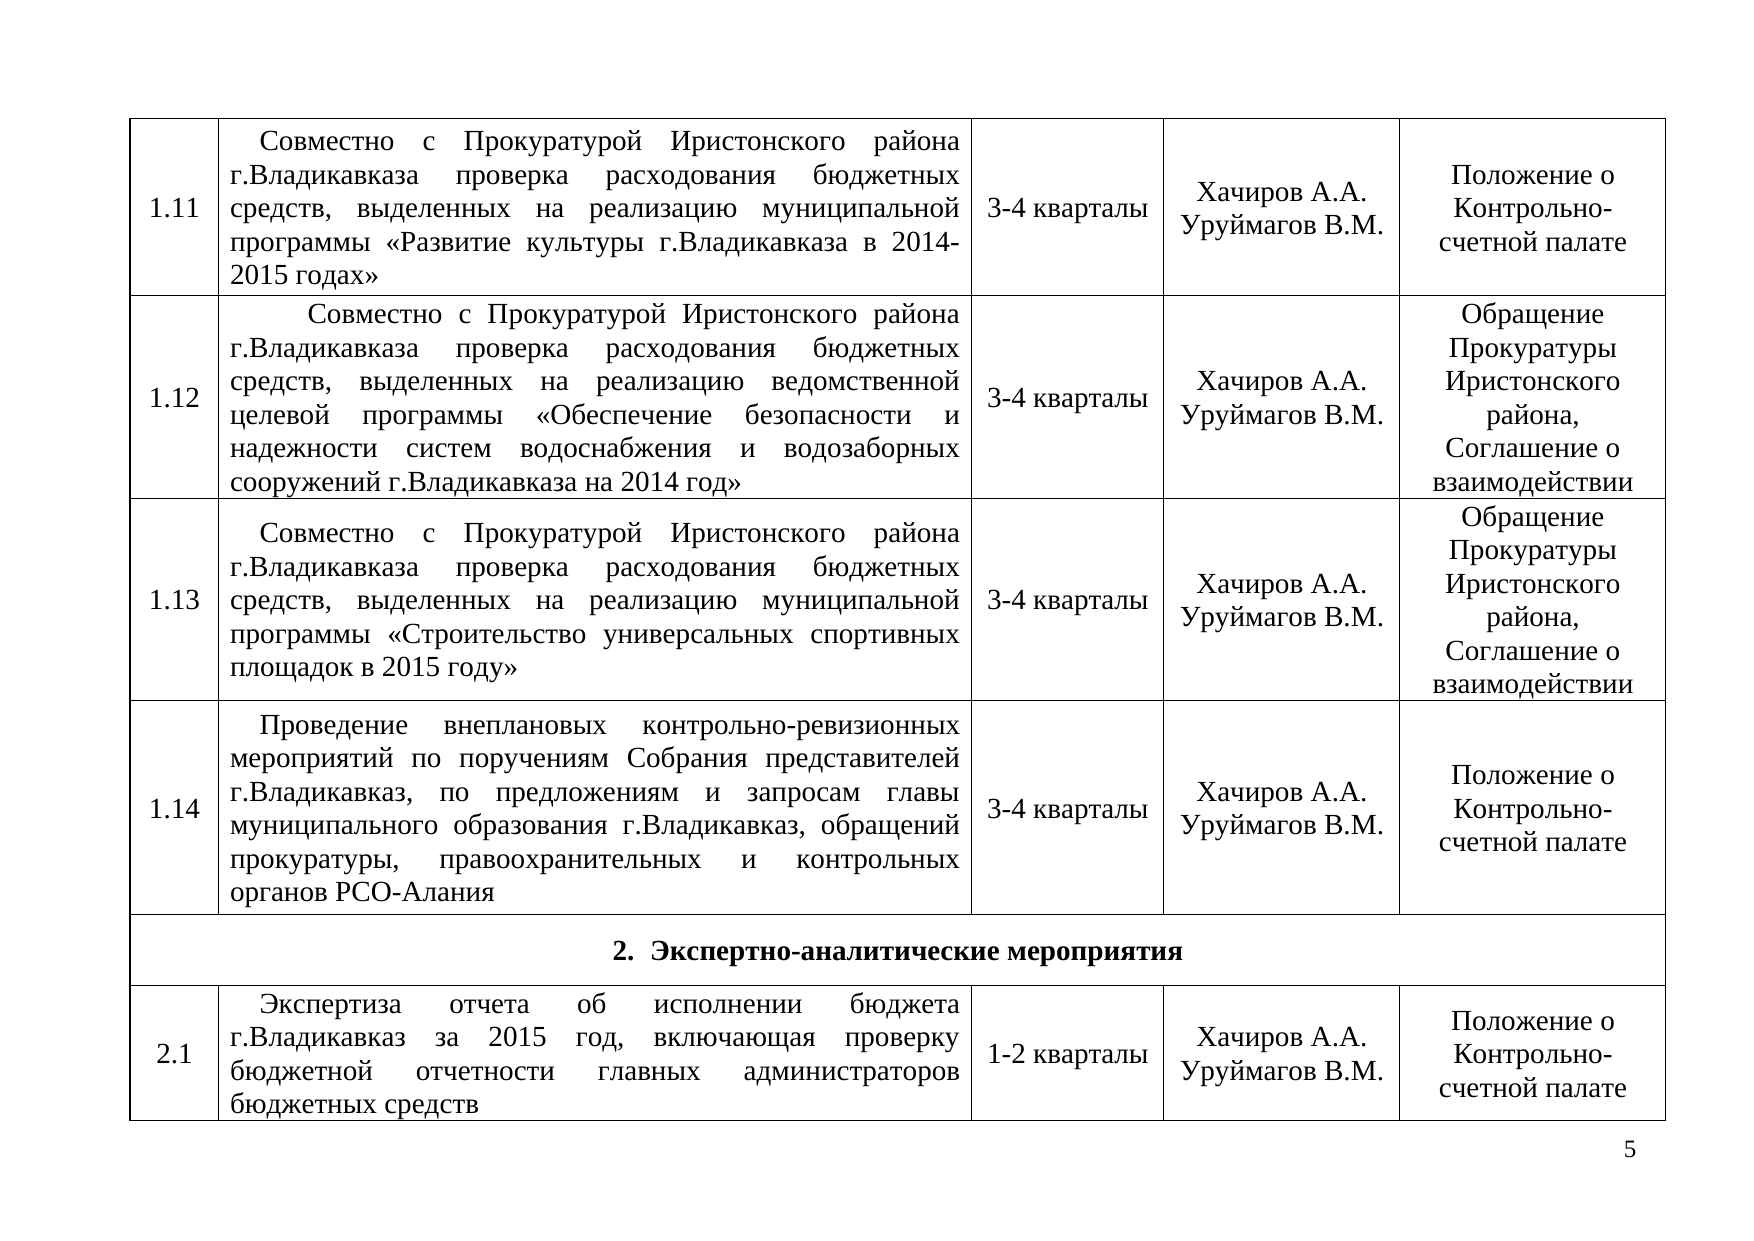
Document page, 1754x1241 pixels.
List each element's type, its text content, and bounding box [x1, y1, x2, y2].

table_cell 3-4 кварталы [972, 701, 1163, 914]
table_cell 1.13 [131, 499, 218, 700]
table_cell Хачиров А.А. Уруймагов В.М. [1164, 701, 1399, 914]
table_cell Обращение Прокуратуры Иристонского района, Соглашение о взаимодействии [1400, 499, 1665, 700]
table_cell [1400, 986, 1665, 1120]
table_cell 3-4 кварталы [972, 296, 1163, 498]
table_cell Хачиров А.А. Уруймагов В.М. [1164, 499, 1399, 700]
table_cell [1400, 119, 1665, 295]
table_cell Экспертиза отчета об исполнении бюджета г.Владикавказ за 2015 год, включающая проверку бюджетной отчетности главных администраторов бюджетных средств [219, 986, 971, 1120]
table_cell Обращение Прокуратуры Иристонского района, Соглашение о взаимодействии [1400, 296, 1665, 498]
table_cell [1164, 986, 1399, 1120]
table_cell Проведение внеплановых контрольно-ревизионных мероприятий по поручениям Собрания представителей г.Владикавказ, по предложениям и запросам главы муниципального образования г.Владикавказ, обращений прокуратуры, правоохранительных и контрольных органов РСО-Алания [219, 701, 971, 914]
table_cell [1164, 119, 1399, 295]
table_cell 2.1 [131, 986, 218, 1120]
table_cell Совместно с Прокуратурой Иристонского района г.Владикавказа проверка расходования бюджетных средств, выделенных на реализацию муниципальной программы «Развитие культуры г.Владикавказа в 2014-2015 годах» [219, 119, 971, 295]
table_cell 1.11 [131, 119, 218, 295]
table_cell 1.14 [131, 701, 218, 914]
table_cell 1.12 [131, 296, 218, 498]
table_cell 3-4 кварталы [972, 119, 1163, 295]
table_cell 3-4 кварталы [972, 499, 1163, 700]
table_cell 1-2 кварталы [972, 986, 1163, 1120]
table_cell Совместно с Прокуратурой Иристонского района г.Владикавказа проверка расходования бюджетных средств, выделенных на реализацию ведомственной целевой программы «Обеспечение безопасности и надежности систем водоснабжения и водозаборных сооружений г.Владикавказа на 2014 год» [219, 296, 971, 498]
table_cell Совместно с Прокуратурой Иристонского района г.Владикавказа проверка расходования бюджетных средств, выделенных на реализацию муниципальной программы «Строительство универсальных спортивных площадок в 2015 году» [219, 499, 971, 700]
table_cell Хачиров А.А. Уруймагов В.М. [1164, 296, 1399, 498]
table_cell Положение о Контрольно-счетной палате [1400, 701, 1665, 914]
table_cell Экспертно-аналитические мероприятия [131, 915, 1665, 985]
